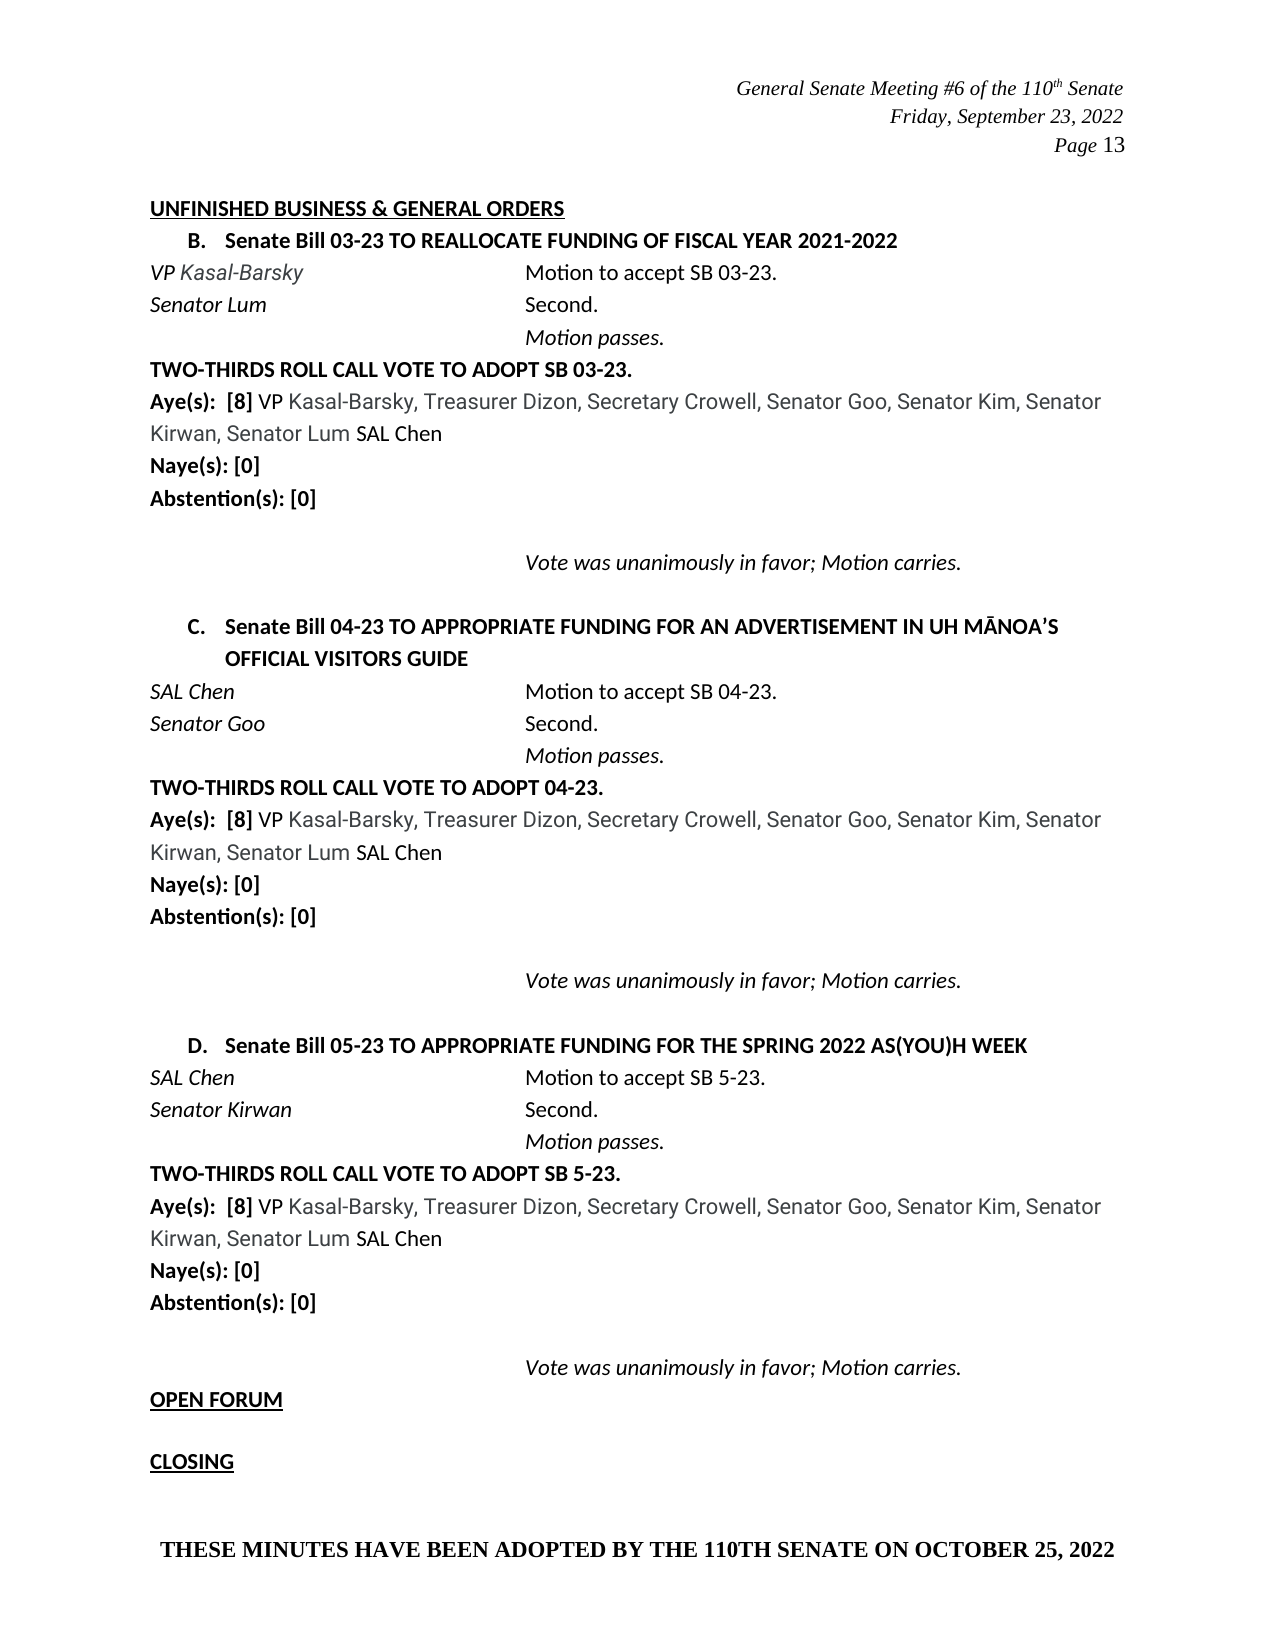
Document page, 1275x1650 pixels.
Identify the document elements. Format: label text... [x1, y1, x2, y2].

text Aye(s): [8] VP Kasal-Barsky, Treasurer Dizon, Secretary Crowell, Senator Goo, Senator Kim, Senator Kirwan, Senator Lum SAL Chen [150, 806, 1125, 866]
list Senate Bill 04-23 TO APPROPRIATE FUNDING FOR AN ADVERTISEMENT IN UH MĀNOA’S OFFICIAL VISITORS GUIDE [187, 612, 1125, 673]
text Vote was unanimously in favor; Motion carries. [450, 548, 1125, 576]
list Senate Bill 05-23 TO APPROPRIATE FUNDING FOR THE SPRING 2022 AS(YOU)H WEEK [187, 1031, 1125, 1059]
text OPEN FORUM [150, 1385, 1125, 1413]
text Naye(s): [0] [150, 451, 1125, 479]
text TWO-THIRDS ROLL CALL VOTE TO ADOPT SB 5-23. [150, 1159, 1125, 1188]
text Naye(s): [0] [150, 1256, 1125, 1284]
list Senate Bill 03-23 TO REALLOCATE FUNDING OF FISCAL YEAR 2021-2022 [187, 226, 1125, 254]
text Motion passes. [150, 323, 1125, 351]
text Motion passes. [150, 1127, 1125, 1155]
text VP Kasal-Barsky Motion to accept SB 03-23. [150, 258, 1125, 286]
text Naye(s): [0] [150, 870, 1125, 898]
text Senator Goo Second. [150, 709, 1125, 737]
text UNFINISHED BUSINESS & GENERAL ORDERS [150, 194, 1125, 222]
text Senator Lum Second. [150, 291, 1125, 318]
text Motion passes. [150, 741, 1125, 769]
text TWO-THIRDS ROLL CALL VOTE TO ADOPT SB 03-23. [150, 355, 1125, 383]
text Senator Kirwan Second. [150, 1095, 1125, 1123]
text Vote was unanimously in favor; Motion carries. [150, 1353, 1125, 1381]
text Aye(s): [8] VP Kasal-Barsky, Treasurer Dizon, Secretary Crowell, Senator Goo, Senator Kim, Senator Kirwan, Senator Lum SAL Chen [150, 1192, 1125, 1252]
text CLOSING [150, 1447, 1125, 1475]
text TWO-THIRDS ROLL CALL VOTE TO ADOPT 04-23. [150, 773, 1125, 801]
text SAL Chen Motion to accept SB 5-23. [150, 1063, 1125, 1091]
text Abstention(s): [0] [150, 1288, 1125, 1316]
text SAL Chen Motion to accept SB 04-23. [150, 677, 1125, 705]
text Vote was unanimously in favor; Motion carries. [450, 966, 1125, 994]
text Abstention(s): [0] [150, 484, 1125, 512]
text Aye(s): [8] VP Kasal-Barsky, Treasurer Dizon, Secretary Crowell, Senator Goo, Senator Kim, Senator Kirwan, Senator Lum SAL Chen [150, 387, 1125, 447]
text Abstention(s): [0] [150, 902, 1125, 930]
